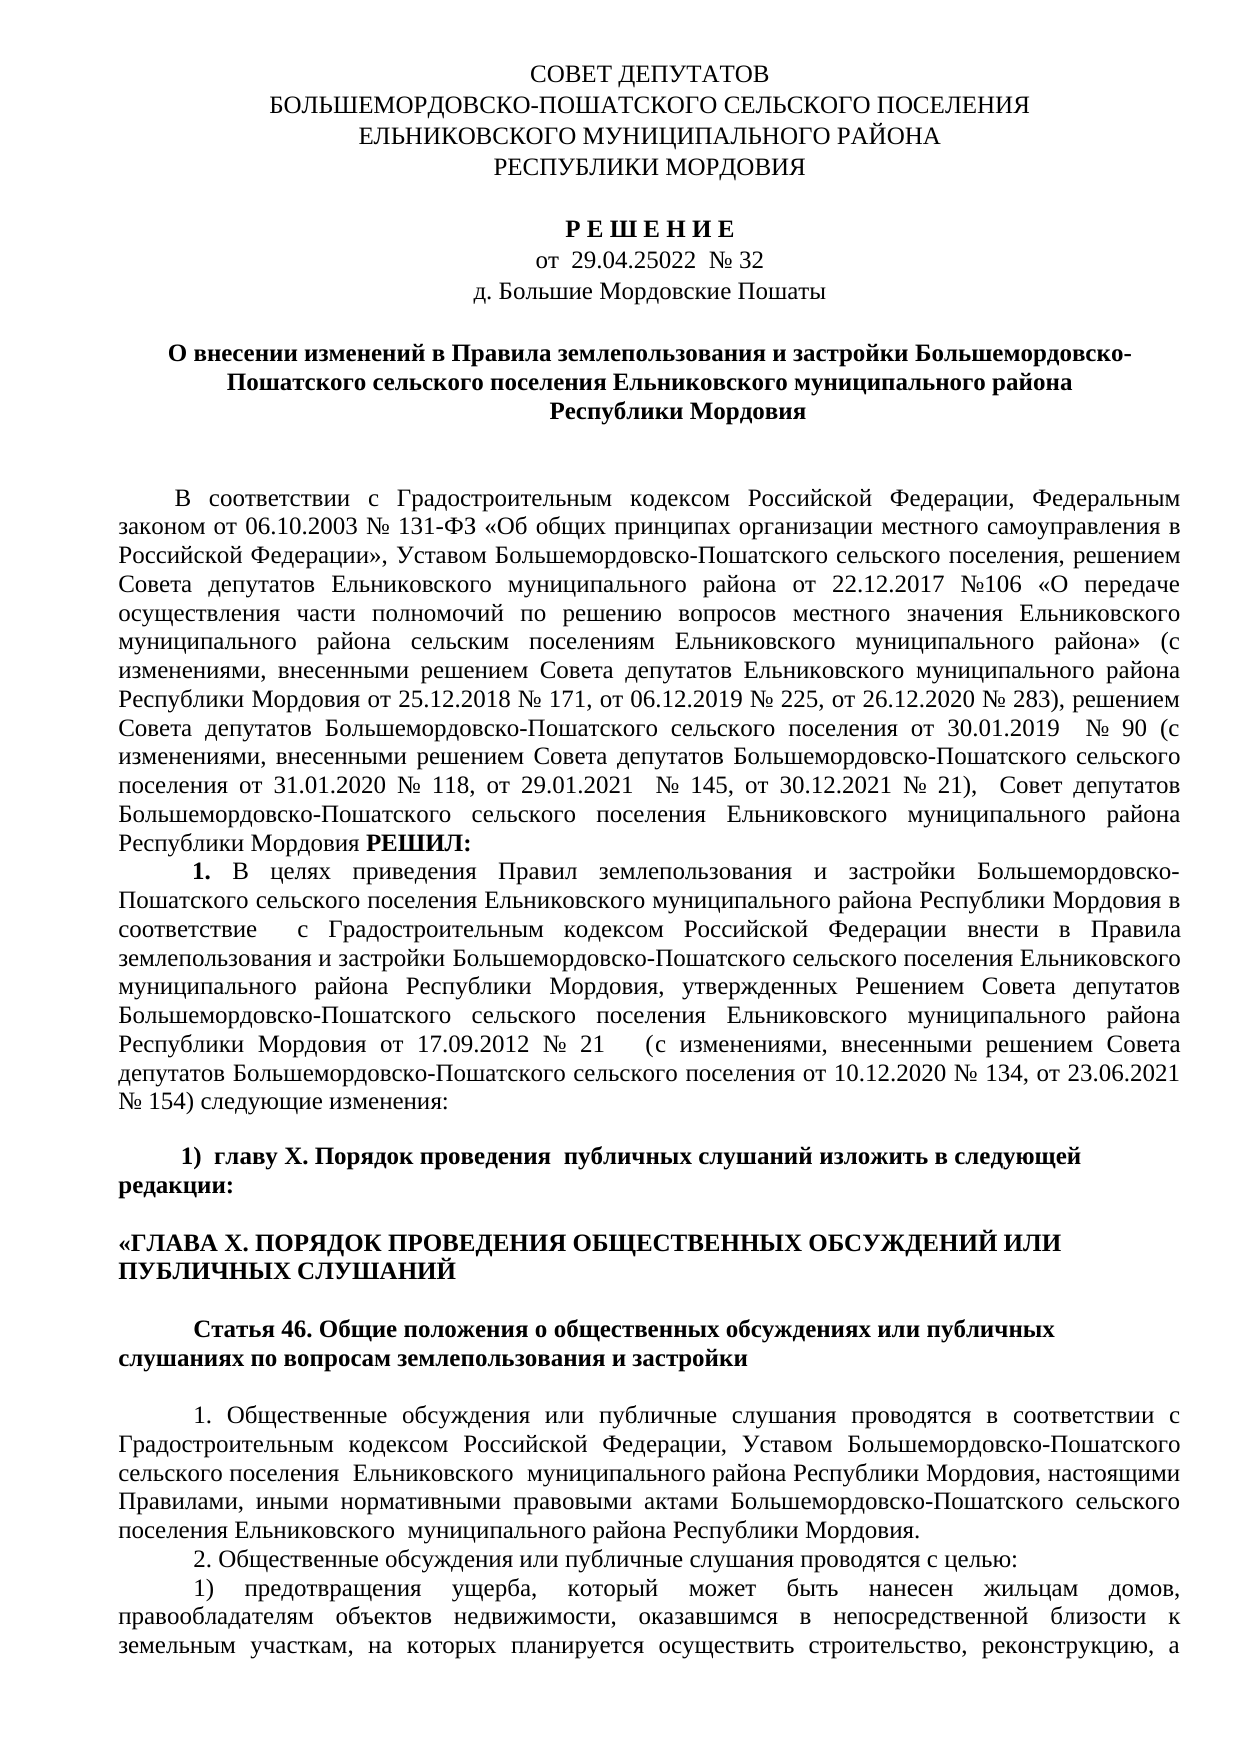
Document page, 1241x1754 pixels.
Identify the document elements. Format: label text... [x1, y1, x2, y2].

text БОЛЬШЕМОРДОВСКО-ПОШАТСКОГО СЕЛЬСКОГО ПОСЕЛЕНИЯ [118, 90, 1181, 119]
text «ГЛАВА X. ПОРЯДОК ПРОВЕДЕНИЯ ОБЩЕСТВЕННЫХ ОБСУЖДЕНИЙ ИЛИ ПУБЛИЧНЫХ СЛУШАНИЙ [118, 1228, 1181, 1285]
text В соответствии с Градостроительным кодексом Российской Федерации, Федеральным законом от 06.10.2003 № 131-ФЗ «Об общих принципах организации местного самоуправления в Российской Федерации», Уставом Большемордовско-Пошатского сельского поселения, решением Совета депутатов Ельниковского муниципального района от 22.12.2017 №106 «О передаче осуществления части полномочий по решению вопросов местного значения Ельниковского муниципального района сельским поселениям Ельниковского муниципального района» (с изменениями, внесенными решением Совета депутатов Ельниковского муниципального района Республики Мордовия от 25.12.2018 № 171, от 06.12.2019 № 225, от 26.12.2020 № 283), решением Совета депутатов Большемордовско-Пошатского сельского поселения от 30.01.2019 № 90 (с изменениями, внесенными решением Совета депутатов Большемордовско-Пошатского сельского поселения от 31.01.2020 № 118, от 29.01.2021 № 145, от 30.12.2021 № 21), Совет депутатов Большемордовско-Пошатского сельского поселения Ельниковского муниципального района Республики Мордовия РЕШИЛ: [118, 483, 1181, 856]
text 1. Общественные обсуждения или публичные слушания проводятся в соответствии с Градостроительным кодексом Российской Федерации, Уставом Большемордовско-Пошатского сельского поселения Ельниковского муниципального района Республики Мордовия, настоящими Правилами, иными нормативными правовыми актами Большемордовско-Пошатского сельского поселения Ельниковского муниципального района Республики Мордовия. [118, 1400, 1181, 1544]
text 2. Общественные обсуждения или публичные слушания проводятся с целью: [118, 1544, 1181, 1573]
text д. Большие Мордовские Пошаты [118, 276, 1181, 305]
text от 29.04.25022 № 32 [118, 245, 1181, 274]
text 1. В целях приведения Правил землепользования и застройки Большемордовско-Пошатского сельского поселения Ельниковского муниципального района Республики Мордовия в соответствие с Градостроительным кодексом Российской Федерации внести в Правила землепользования и застройки Большемордовско-Пошатского сельского поселения Ельниковского муниципального района Республики Мордовия, утвержденных Решением Совета депутатов Большемордовско-Пошатского сельского поселения Ельниковского муниципального района Республики Мордовия от 17.09.2012 № 21 (с изменениями, внесенными решением Совета депутатов Большемордовско-Пошатского сельского поселения от 10.12.2020 № 134, от 23.06.2021 № 154) следующие изменения: [118, 856, 1181, 1115]
text 1) главу X. Порядок проведения публичных слушаний изложить в следующей редакции: [118, 1141, 1181, 1199]
text Республики Мордовия [118, 396, 1181, 425]
text Р Е Ш Е Н И Е [118, 214, 1181, 243]
text РЕСПУБЛИКИ МОРДОВИЯ [118, 152, 1181, 181]
text ЕЛЬНИКОВСКОГО МУНИЦИПАЛЬНОГО РАЙОНА [118, 121, 1181, 150]
text О внесении изменений в Правила землепользования и застройки Большемордовско- Пошатского сельского поселения Ельниковского муниципального района [118, 338, 1181, 396]
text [118, 1573, 1181, 1659]
text Статья 46. Общие положения о общественных обсуждениях или публичных слушаниях по вопросам землепользования и застройки [118, 1314, 1181, 1371]
text СОВЕТ ДЕПУТАТОВ [118, 59, 1181, 88]
